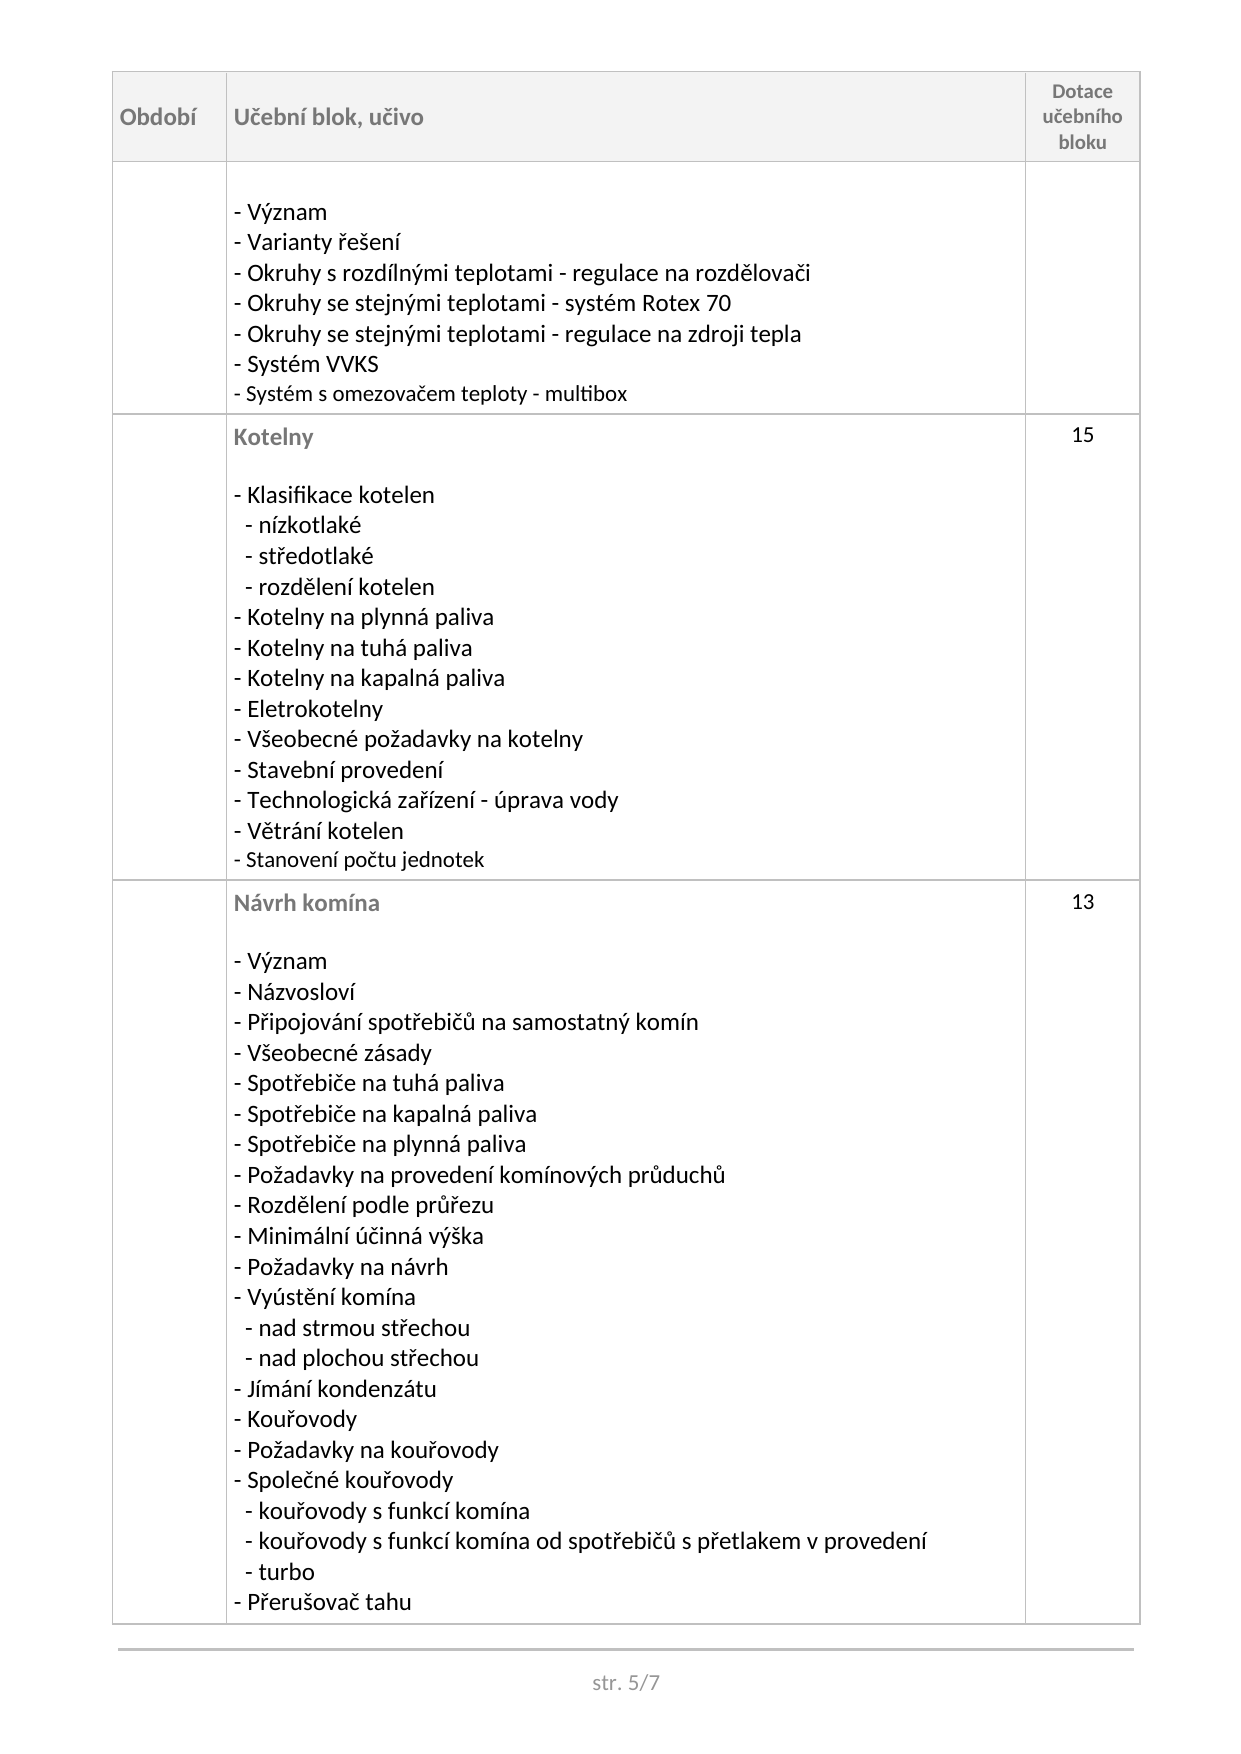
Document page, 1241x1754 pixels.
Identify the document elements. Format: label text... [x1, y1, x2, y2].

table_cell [227, 162, 1025, 413]
table_cell 15 [1026, 415, 1139, 879]
table_header Období [113, 72, 226, 161]
table_header Učební blok, učivo [227, 72, 1025, 161]
table_cell 13 [1026, 881, 1139, 1623]
table_header Dotace učebního bloku [1026, 72, 1139, 161]
table_cell [113, 162, 226, 413]
table_cell [113, 415, 226, 879]
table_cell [227, 881, 1025, 1623]
table_cell 5 [1026, 162, 1139, 413]
table_cell Kotelny - Klasifikace kotelen - nízkotlaké - středotlaké - rozdělení kotelen - Kotelny na plynná paliva - Kotelny na tuhá paliva - Kotelny na kapalná paliva - Eletrokotelny - Všeobecné požadavky na kotelny - Stavební provedení - Technologická zařízení - úprava vody - Větrání kotelen - Stanovení počtu jednotek [227, 415, 1025, 879]
table_cell [113, 881, 226, 1623]
